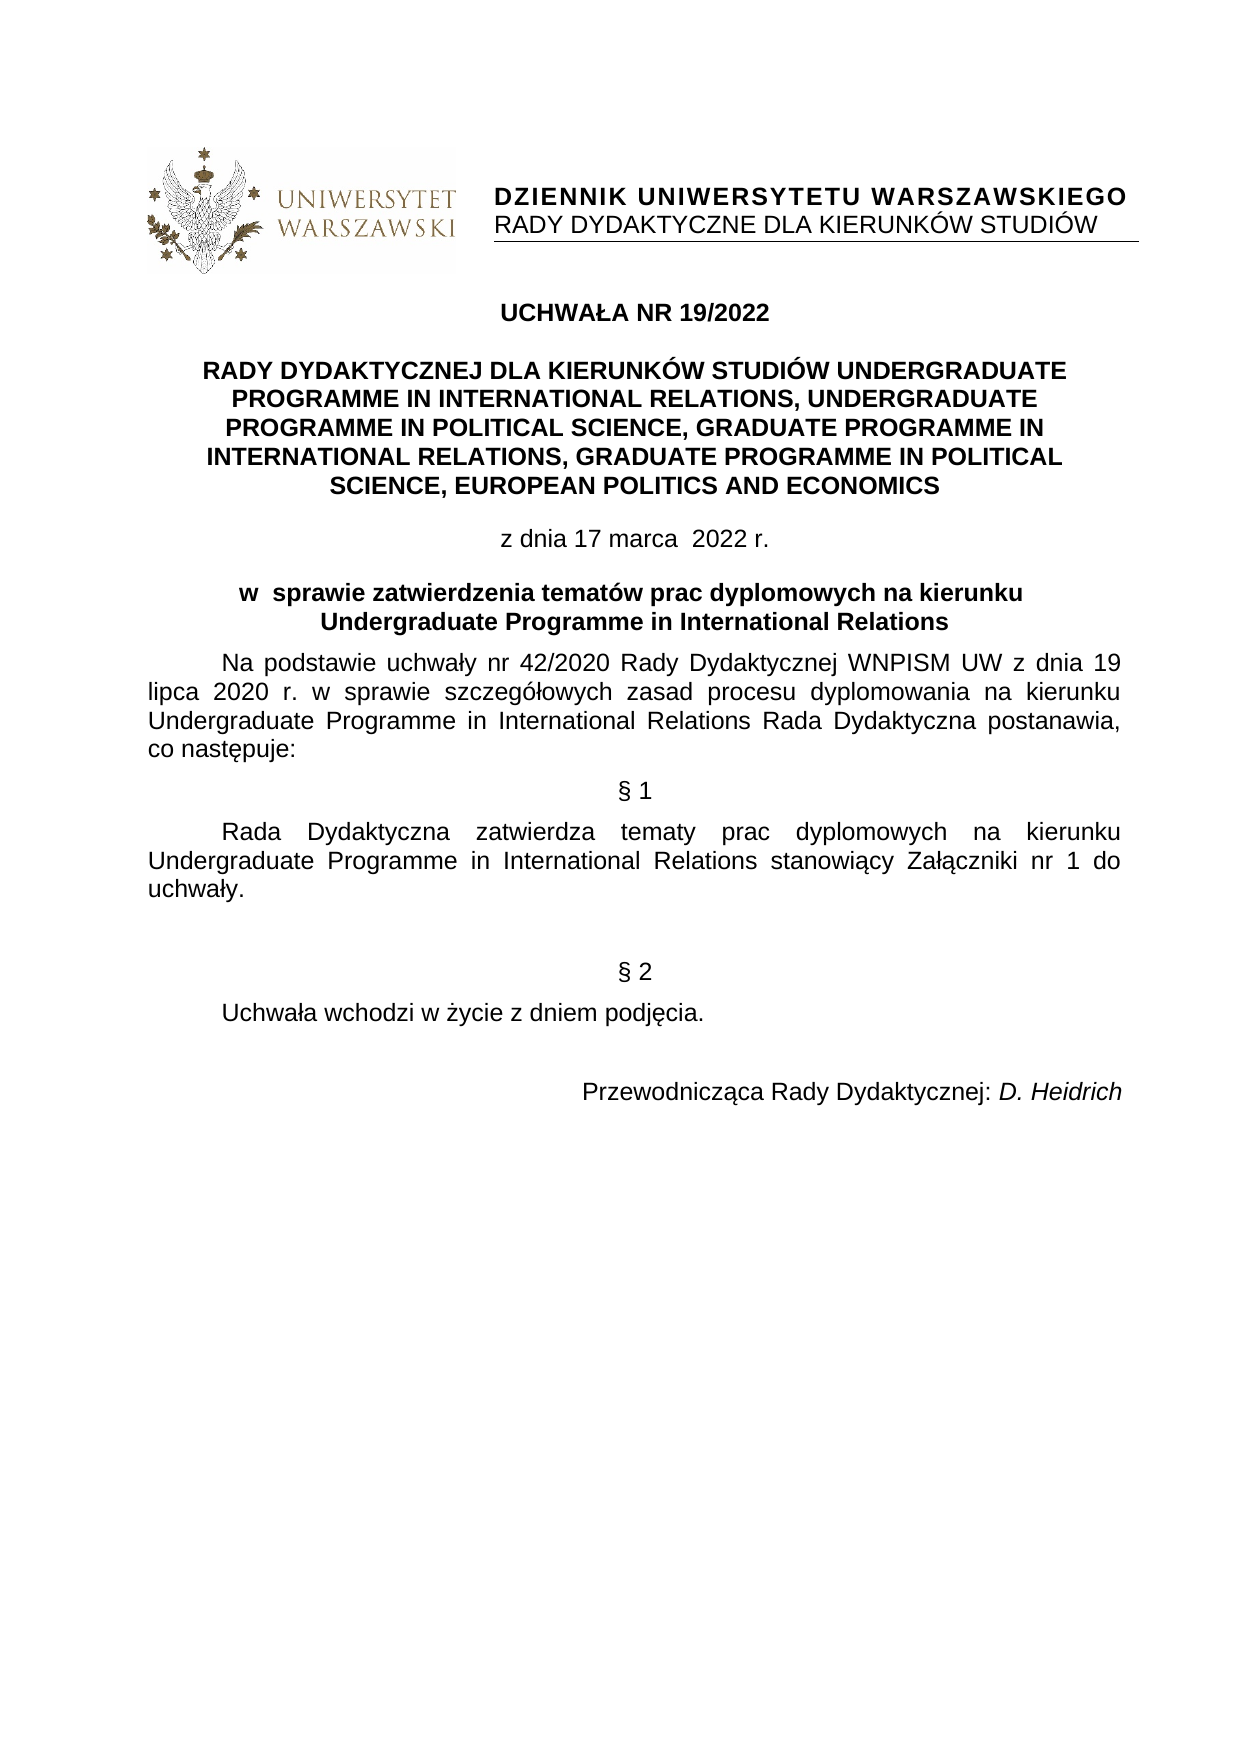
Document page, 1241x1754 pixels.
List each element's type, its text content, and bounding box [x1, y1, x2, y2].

text UCHWAŁA NR 19/2022 [148, 298, 1122, 327]
picture [147, 147, 456, 274]
text w sprawie zatwierdzenia tematów prac dyplomowych na kierunku Undergraduate Programme in International Relations [148, 578, 1122, 636]
text RADY DYDAKTYCZNEJ DLA KIERUNKÓW STUDIÓW UNDERGRADUATE PROGRAMME IN INTERNATIONAL RELATIONS, UNDERGRADUATE PROGRAMME IN POLITICAL SCIENCE, GRADUATE PROGRAMME IN INTERNATIONAL RELATIONS, GRADUATE PROGRAMME IN POLITICAL SCIENCE, EUROPEAN POLITICS AND ECONOMICS [148, 356, 1122, 499]
text z dnia 17 marca 2022 r. [148, 524, 1122, 553]
text § 2 [148, 957, 1122, 986]
text Uchwała wchodzi w życie z dniem podjęcia. [221, 998, 1122, 1027]
text Rada Dydaktyczna zatwierdza tematy prac dyplomowych na kierunku Undergraduate Programme in International Relations stanowiący Załączniki nr 1 do uchwały. [148, 817, 1122, 903]
text Przewodnicząca Rady Dydaktycznej: D. Heidrich [148, 1077, 1122, 1106]
text § 1 [148, 776, 1122, 804]
text Na podstawie uchwały nr 42/2020 Rady Dydaktycznej WNPISM UW z dnia 19 lipca 2020 r. w sprawie szczegółowych zasad procesu dyplomowania na kierunku Undergraduate Programme in International Relations Rada Dydaktyczna postanawia, co następuje: [148, 648, 1122, 763]
